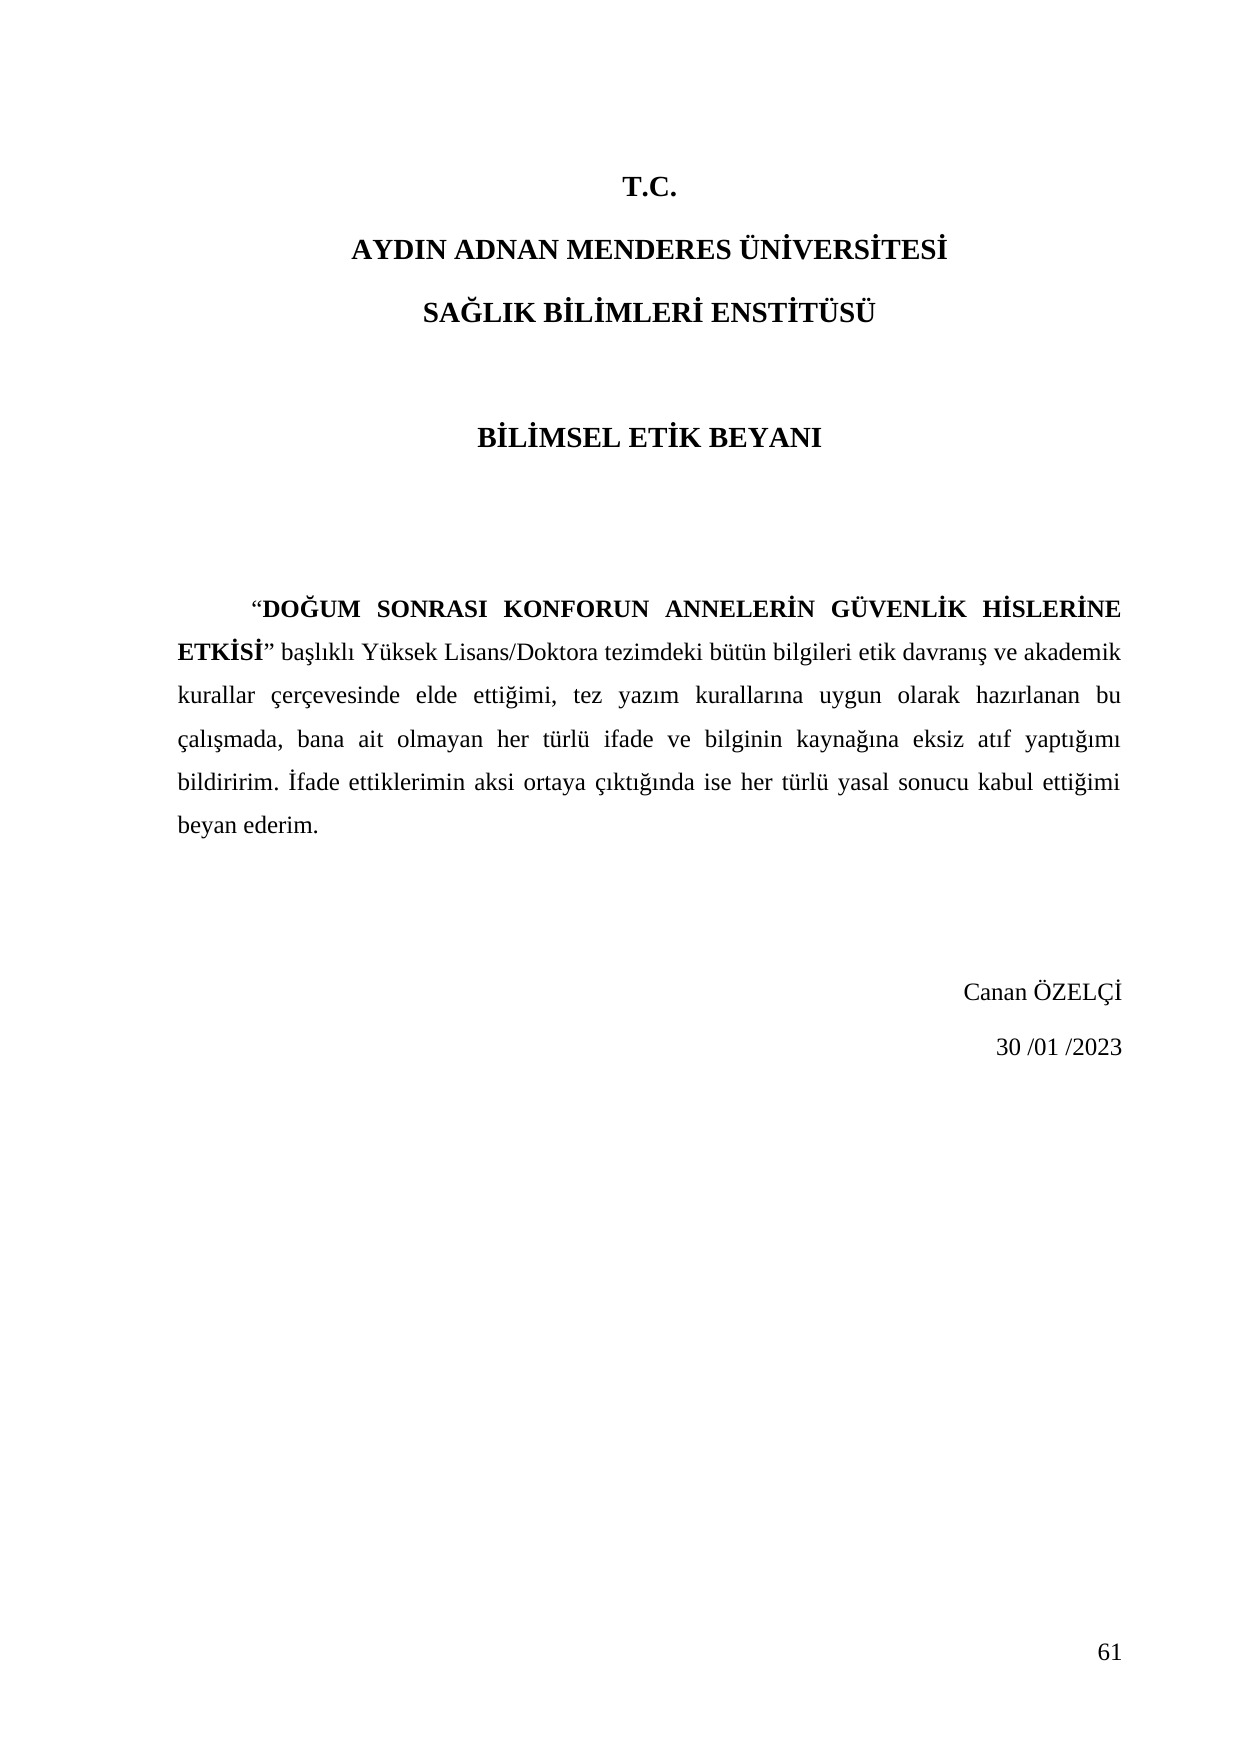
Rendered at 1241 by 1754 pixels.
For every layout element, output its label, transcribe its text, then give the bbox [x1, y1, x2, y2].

text AYDIN ADNAN MENDERES ÜNİVERSİTESİ [177, 232, 1122, 265]
text BİLİMSEL ETİK BEYANI [177, 420, 1122, 454]
text “DOĞUM SONRASI KONFORUN ANNELERİN GÜVENLİK HİSLERİNE ETKİSİ” başlıklı Yüksek Lisans/Doktora tezimdeki bütün bilgileri etik davranış ve akademik kurallar çerçevesinde elde ettiğimi, tez yazım kurallarına uygun olarak hazırlanan bu çalışmada, bana ait olmayan her türlü ifade ve bilginin kaynağına eksiz atıf yaptığımı bildiririm. İfade ettiklerimin aksi ortaya çıktığında ise her türlü yasal sonucu kabul ettiğimi beyan ederim. [177, 594, 1122, 839]
text T.C. [177, 169, 1122, 203]
text SAĞLIK BİLİMLERİ ENSTİTÜSÜ [177, 295, 1122, 328]
text Canan ÖZELÇİ [177, 977, 1122, 1006]
text 30 /01 /2023 [915, 1032, 1122, 1061]
